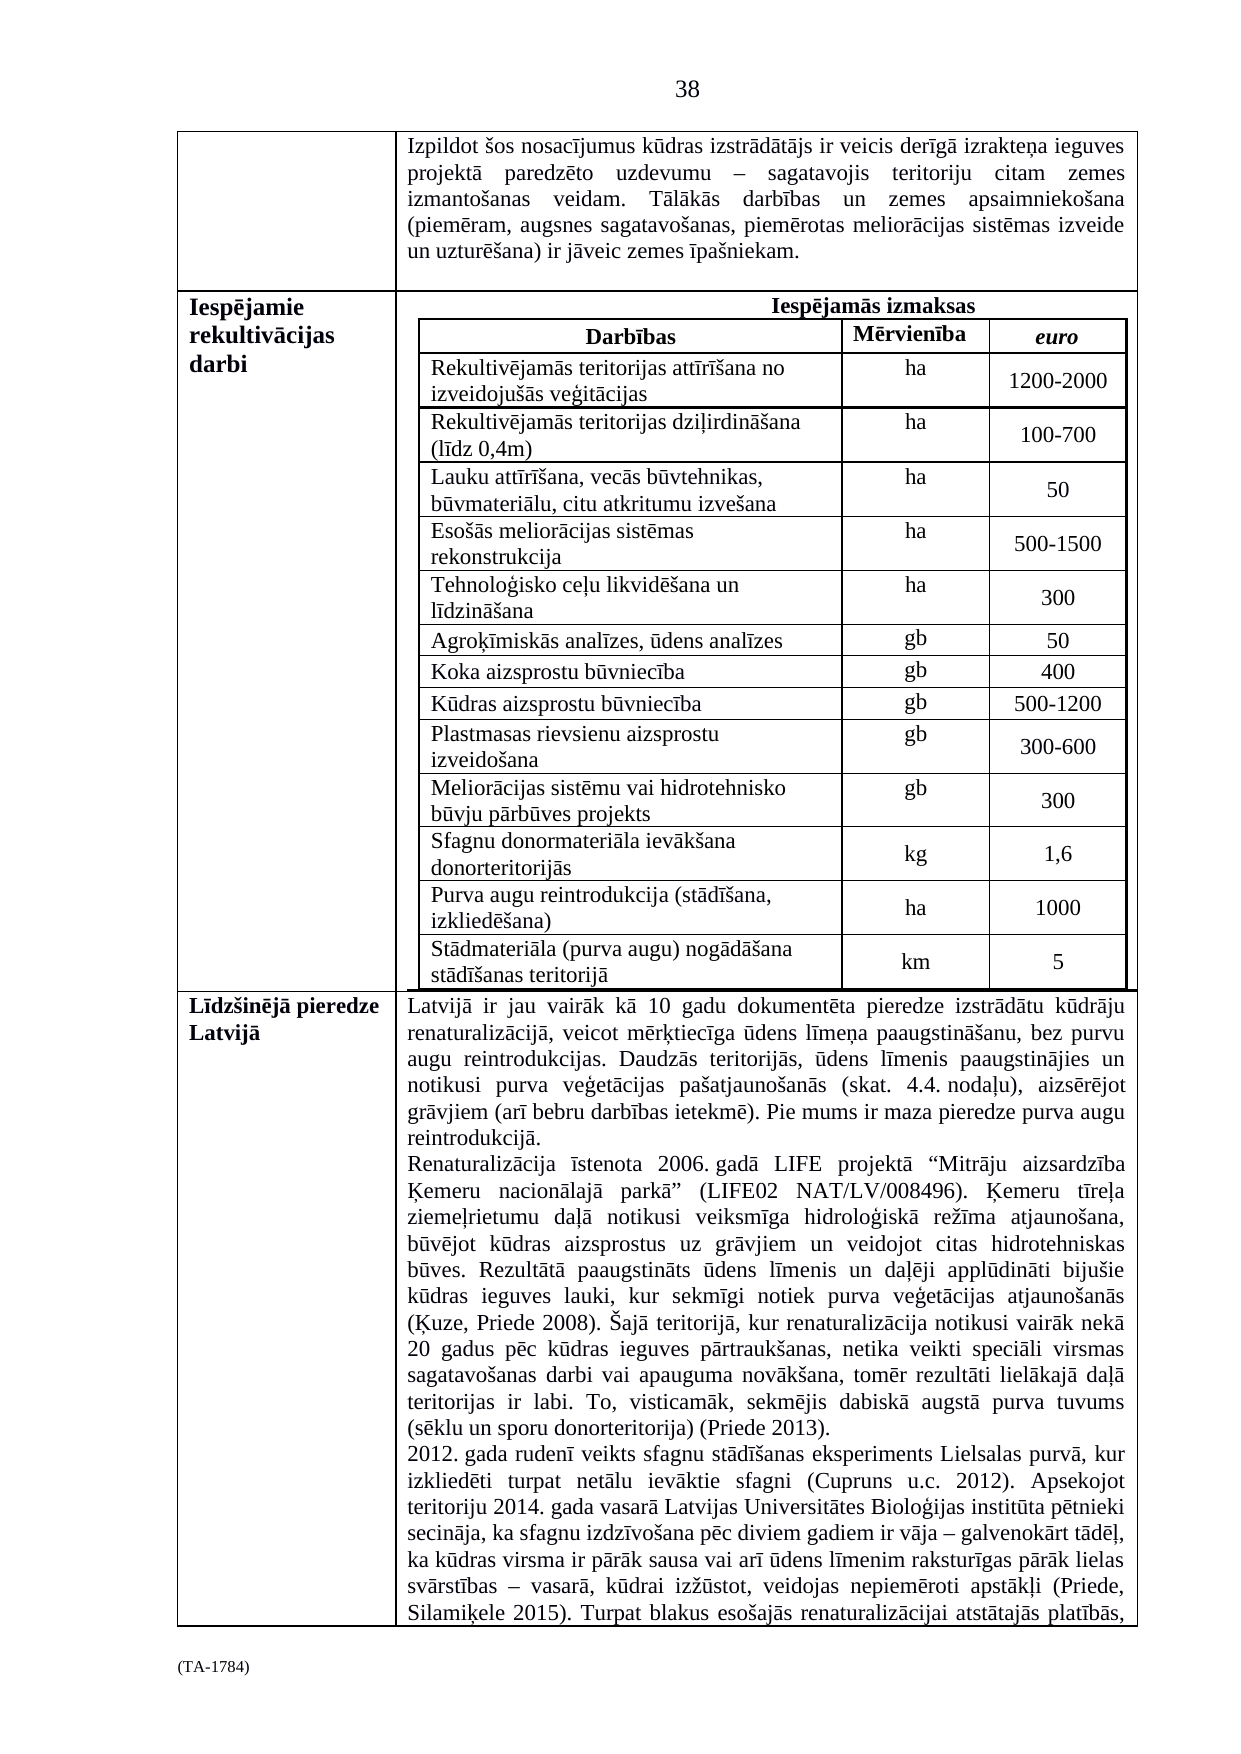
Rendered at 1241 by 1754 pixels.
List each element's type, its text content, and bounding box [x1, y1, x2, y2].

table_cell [178, 132, 395, 290]
table_cell Iespējamie rekultivācijas darbi [178, 292, 395, 991]
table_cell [178, 992, 395, 1625]
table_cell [397, 132, 1137, 290]
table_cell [397, 992, 1137, 1625]
table_cell [397, 292, 1137, 991]
